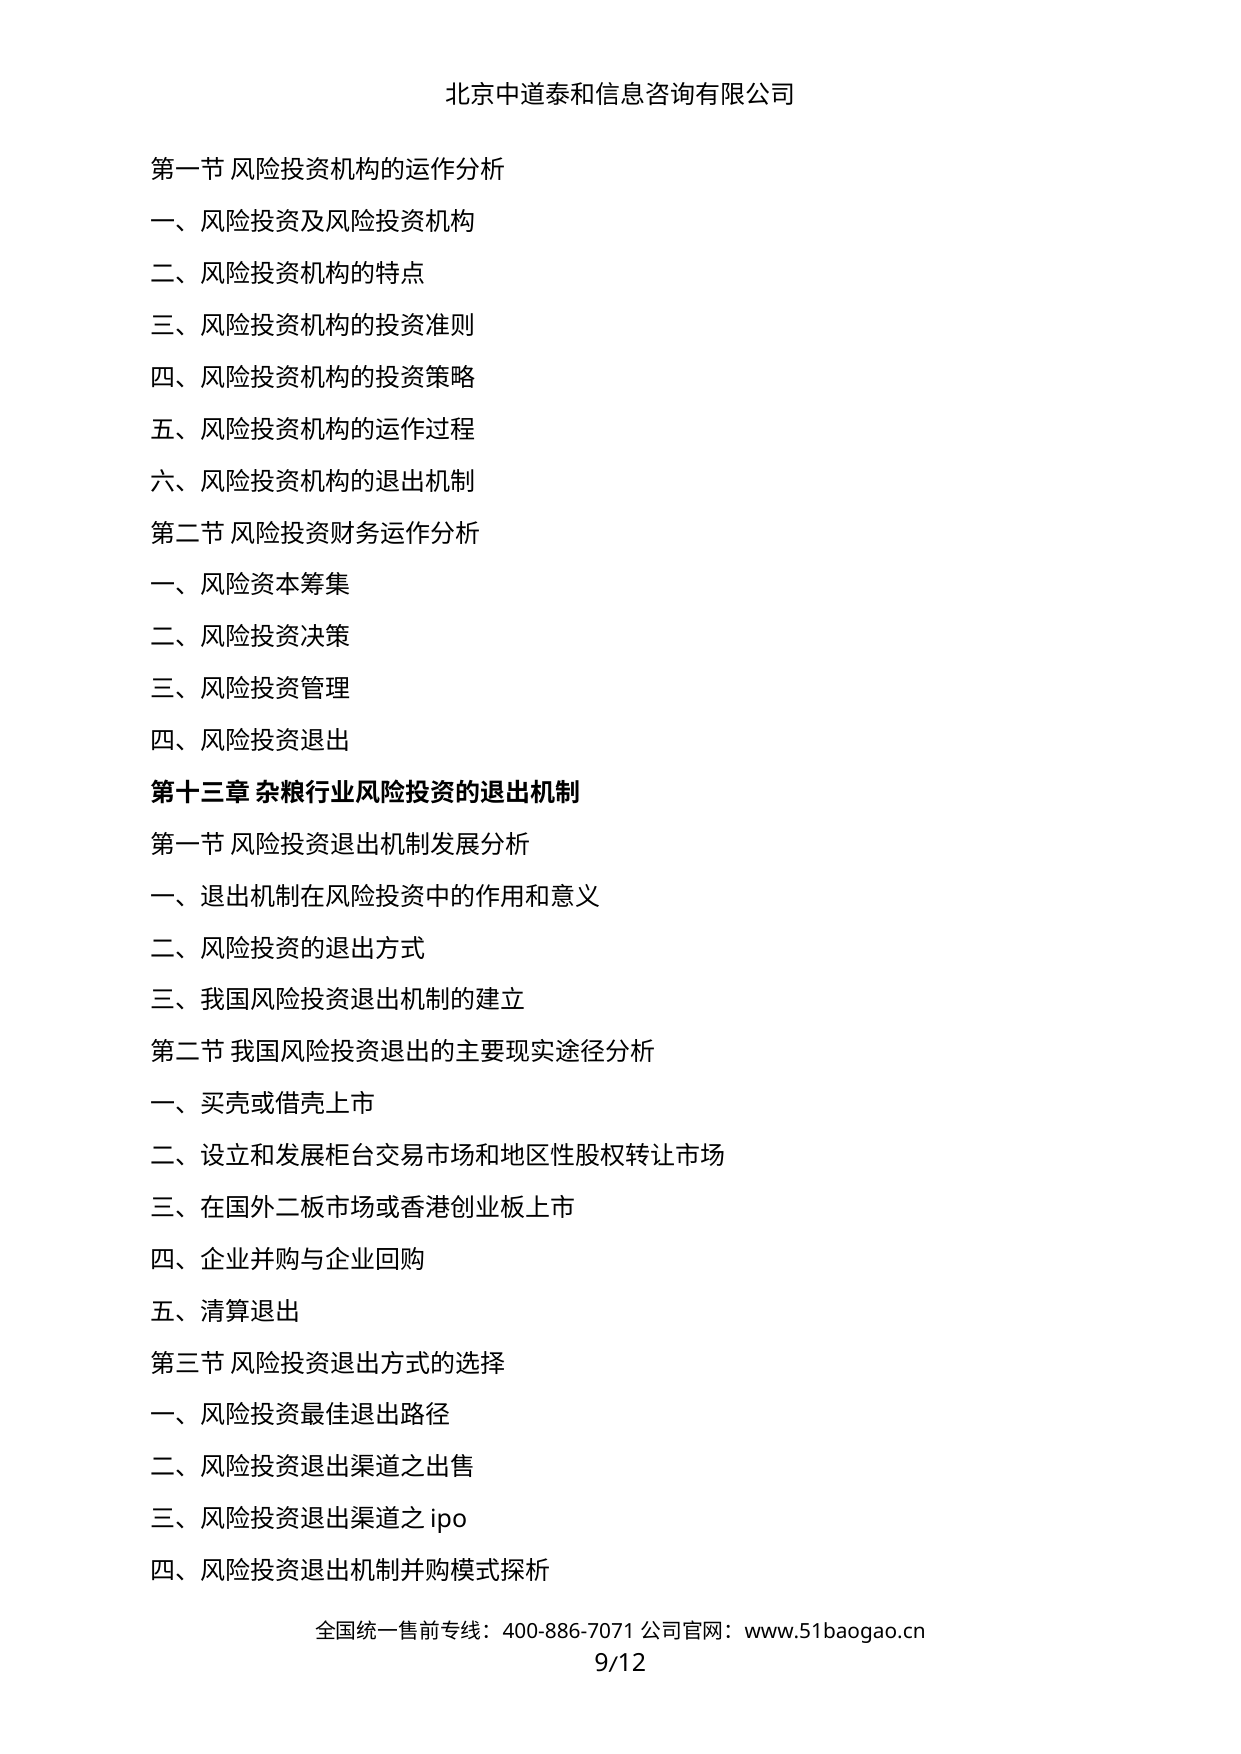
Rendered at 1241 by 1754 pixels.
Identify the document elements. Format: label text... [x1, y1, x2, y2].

text 第一节 风险投资机构的运作分析 [150, 150, 1090, 186]
text 三、我国风险投资退出机制的建立 [150, 980, 1090, 1016]
text 四、风险投资机构的投资策略 [150, 357, 1090, 394]
text 四、风险投资退出机制并购模式探析 [150, 1551, 1090, 1587]
text 三、风险投资管理 [150, 669, 1090, 705]
text 三、在国外二板市场或香港创业板上市 [150, 1187, 1090, 1224]
text 四、风险投资退出 [150, 721, 1090, 757]
text 第二节 我国风险投资退出的主要现实途径分析 [150, 1032, 1090, 1068]
text 五、清算退出 [150, 1291, 1090, 1327]
text 六、风险投资机构的退出机制 [150, 461, 1090, 497]
text 三、风险投资退出渠道之ipo [150, 1499, 1090, 1535]
text 一、风险投资最佳退出路径 [150, 1395, 1090, 1431]
text 第二节 风险投资财务运作分析 [150, 513, 1090, 549]
text 二、风险投资退出渠道之出售 [150, 1447, 1090, 1483]
text 二、风险投资的退出方式 [150, 928, 1090, 964]
text 五、风险投资机构的运作过程 [150, 409, 1090, 446]
text 第一节 风险投资退出机制发展分析 [150, 824, 1090, 861]
text 二、风险投资决策 [150, 617, 1090, 653]
text 三、风险投资机构的投资准则 [150, 306, 1090, 342]
text 二、设立和发展柜台交易市场和地区性股权转让市场 [150, 1136, 1090, 1172]
text 第十三章 杂粮行业风险投资的退出机制 [150, 772, 1090, 809]
text 一、买壳或借壳上市 [150, 1084, 1090, 1120]
text 第三节 风险投资退出方式的选择 [150, 1343, 1090, 1379]
text 一、退出机制在风险投资中的作用和意义 [150, 876, 1090, 912]
text 四、企业并购与企业回购 [150, 1239, 1090, 1276]
text 一、风险投资及风险投资机构 [150, 202, 1090, 238]
text 一、风险资本筹集 [150, 565, 1090, 601]
text 二、风险投资机构的特点 [150, 254, 1090, 290]
